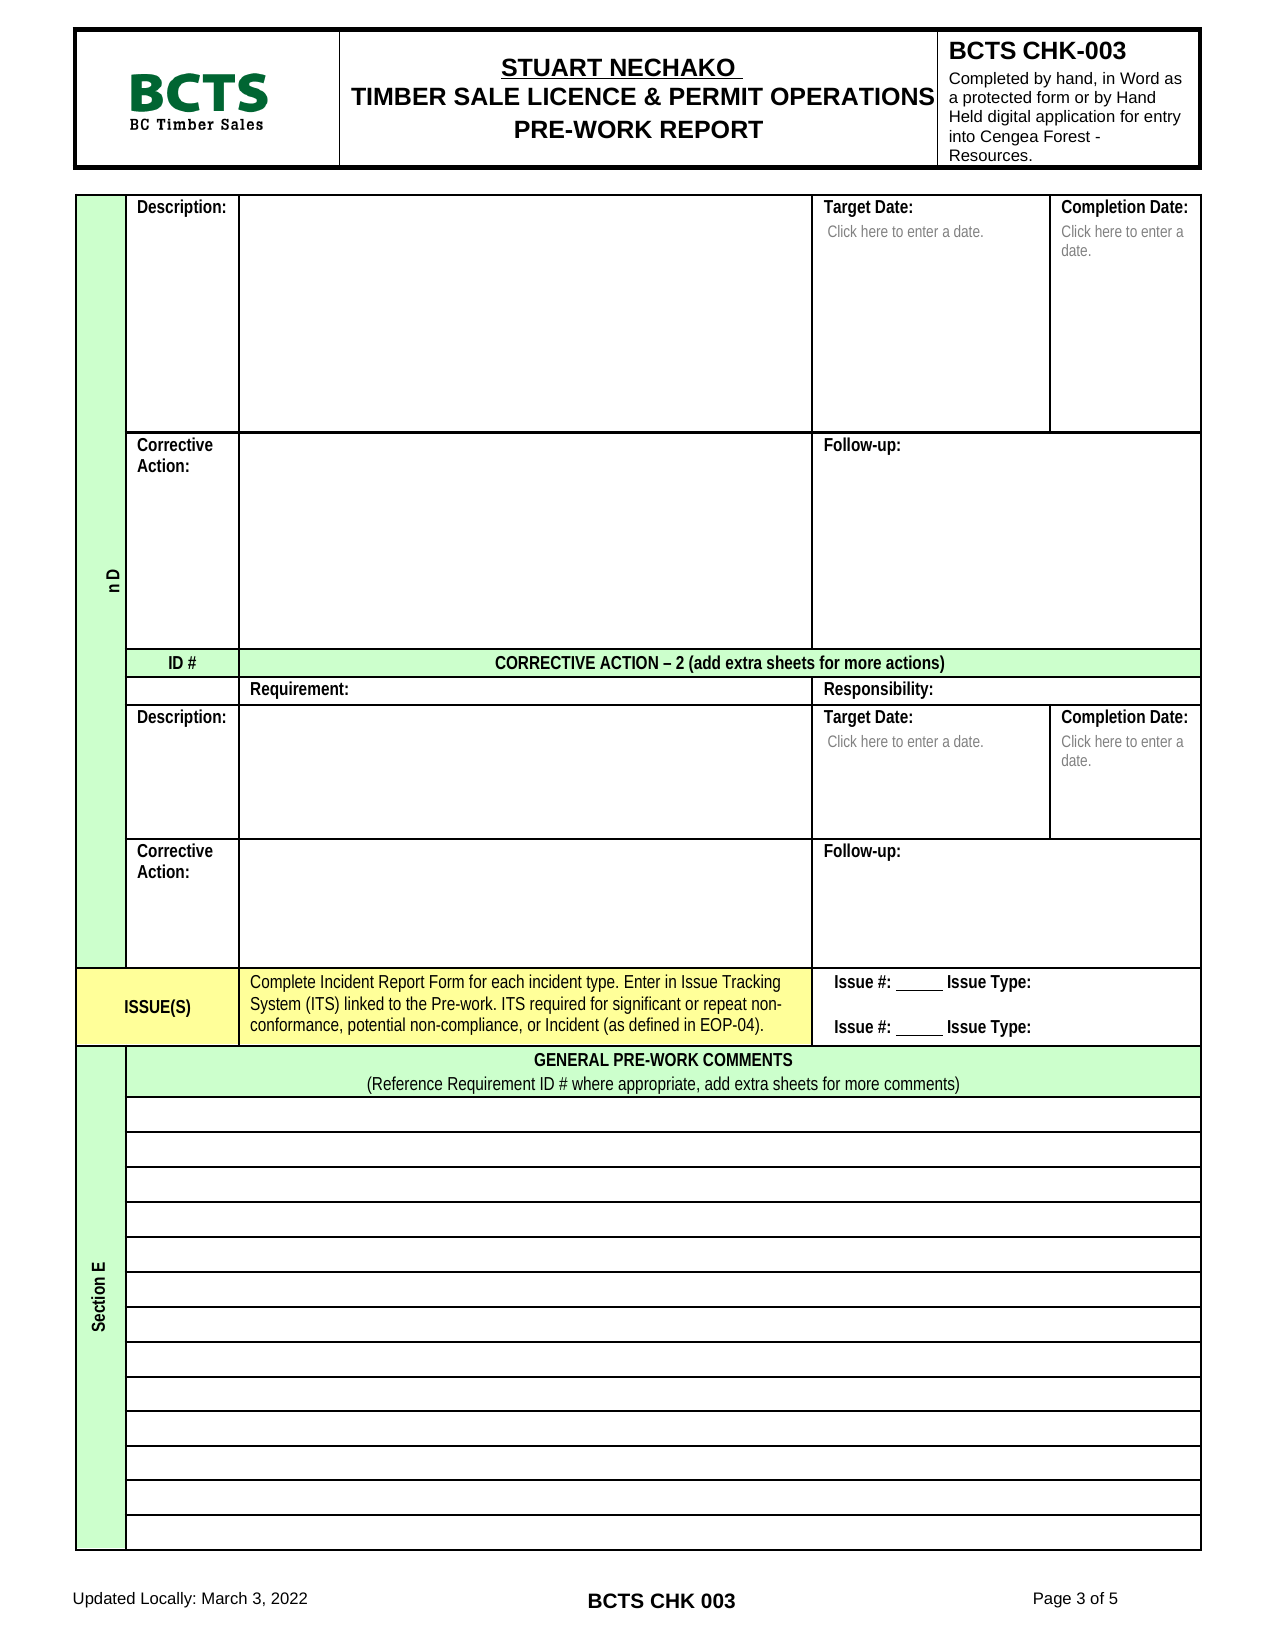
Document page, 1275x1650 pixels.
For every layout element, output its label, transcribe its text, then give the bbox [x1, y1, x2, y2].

table_cell Issue #: Issue Type: Issue #: Issue Type: [813, 969, 1200, 1044]
table_cell [127, 1133, 1200, 1166]
table_cell Requirement: [240, 678, 811, 704]
table_cell [127, 1481, 1200, 1513]
table_cell [127, 1238, 1200, 1271]
table_cell [240, 434, 811, 648]
table_cell [127, 1168, 1200, 1201]
table_cell Description: [127, 706, 238, 837]
table_cell CORRECTIVE ACTION – 2 (add extra sheets for more actions) [240, 650, 1200, 676]
table_cell Follow-up: [813, 434, 1200, 648]
table_cell [240, 196, 811, 431]
table_cell [127, 1098, 1200, 1131]
table_cell Section E [77, 1047, 125, 1548]
table_cell Target Date: [813, 196, 1049, 431]
table_cell Follow-up: [813, 840, 1200, 967]
table_cell [127, 1308, 1200, 1341]
table_cell [127, 1447, 1200, 1479]
table_cell [127, 1378, 1200, 1410]
table_cell Corrective Action: [127, 434, 238, 648]
table_cell Responsibility: [813, 678, 1200, 704]
table_cell [127, 1516, 1200, 1548]
table_cell [127, 1203, 1200, 1236]
table_cell [127, 1412, 1200, 1444]
table_cell [240, 840, 811, 967]
table_cell [240, 706, 811, 837]
picture [124, 52, 277, 137]
table_cell ISSUE(S) [77, 969, 238, 1044]
table_cell [127, 1273, 1200, 1306]
table_cell [127, 678, 238, 704]
table_cell Corrective Action: [127, 840, 238, 967]
table_cell Target Date: [813, 706, 1049, 837]
table_cell GENERAL PRE-WORK COMMENTS (Reference Requirement ID # where appropriate, add extra sheets for more comments) [127, 1047, 1200, 1096]
table_cell Description: [127, 196, 238, 431]
table_cell Completion Date: [1051, 706, 1200, 837]
table_cell ID # [127, 650, 238, 676]
table_cell Completion Date: [1051, 196, 1200, 431]
table_cell [127, 1343, 1200, 1376]
table_cell Complete Incident Report Form for each incident type. Enter in Issue Tracking System (ITS) linked to the Pre-work. ITS required for significant or repeat non-conformance, potential non-compliance, or Incident (as defined in EOP-04). [240, 969, 811, 1044]
